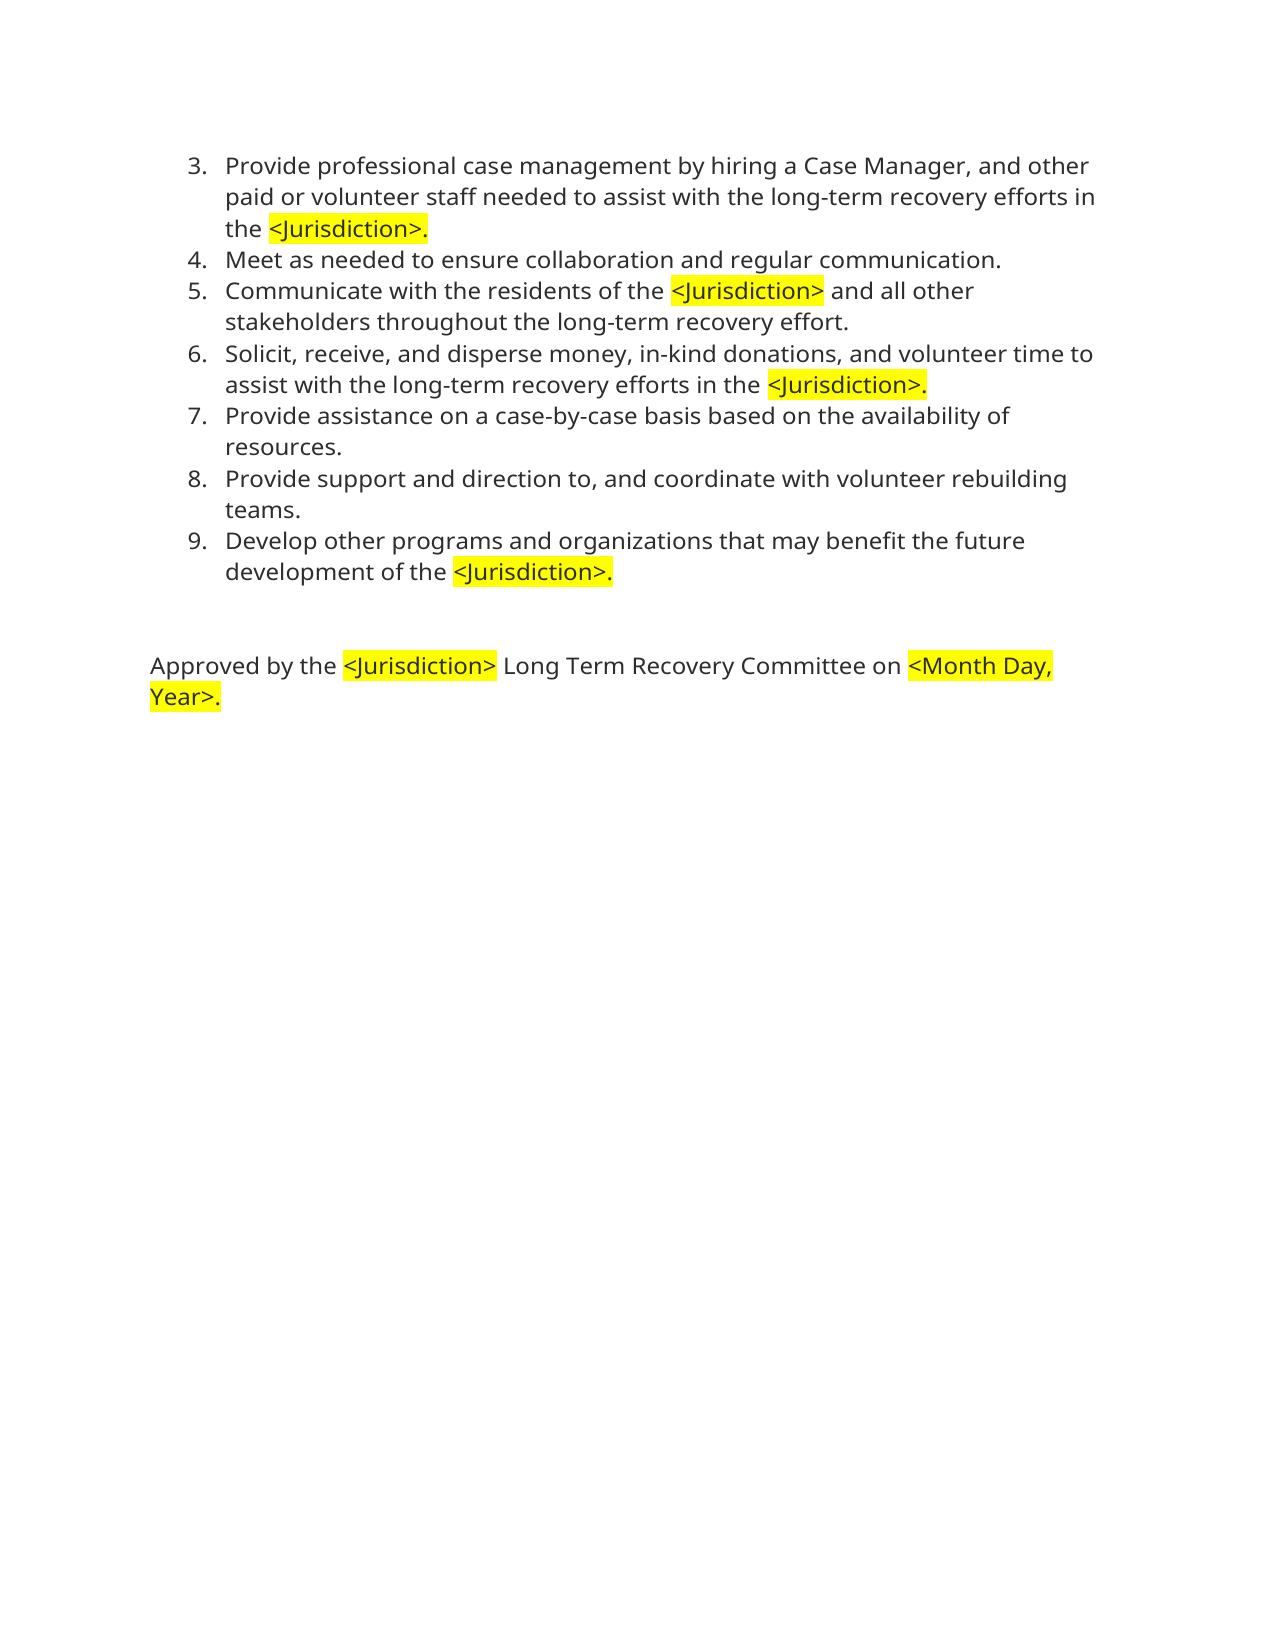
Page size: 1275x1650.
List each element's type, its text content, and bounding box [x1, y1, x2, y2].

list Provide professional case management by hiring a Case Manager, and other paid or volunteer staff needed to assist with the long-term recovery efforts in the <Jurisdiction>. [187, 150, 1106, 244]
list Communicate with the residents of the <Jurisdiction> and all other stakeholders throughout the long-term recovery effort. [187, 275, 1106, 337]
list Provide support and direction to, and coordinate with volunteer rebuilding teams. [187, 462, 1106, 525]
text Approved by the <Jurisdiction> Long Term Recovery Committee on <Month Day, Year>. [150, 650, 1106, 712]
list Develop other programs and organizations that may benefit the future development of the <Jurisdiction>. [187, 525, 1106, 587]
list Meet as needed to ensure collaboration and regular communication. [187, 244, 1106, 275]
list Provide assistance on a case-by-case basis based on the availability of resources. [187, 400, 1106, 462]
list Solicit, receive, and disperse money, in-kind donations, and volunteer time to assist with the long-term recovery efforts in the <Jurisdiction>. [187, 337, 1106, 400]
